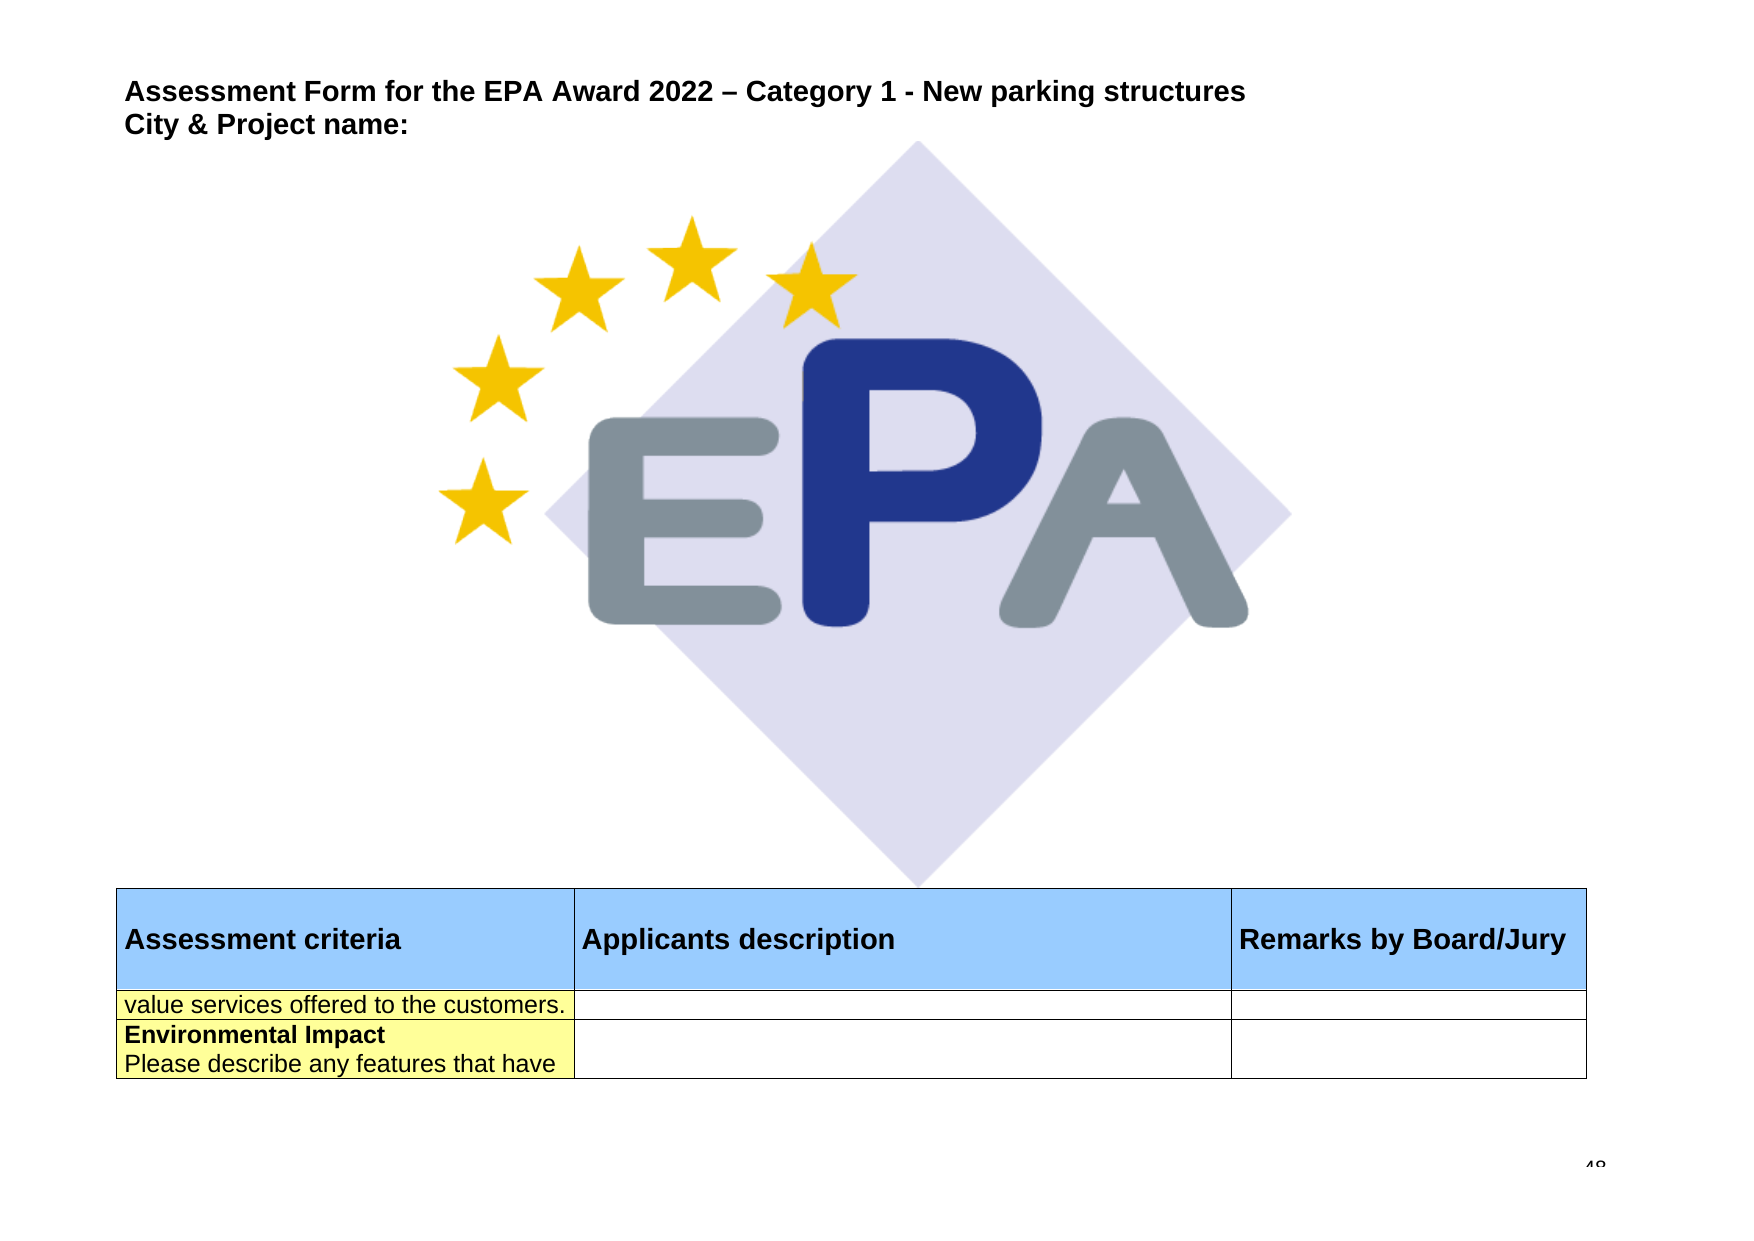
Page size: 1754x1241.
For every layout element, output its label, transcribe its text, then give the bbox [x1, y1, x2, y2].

table_cell [1232, 991, 1586, 1019]
table_header Assessment criteria [117, 889, 574, 989]
table_header Applicants description [575, 889, 1231, 989]
table_cell Environmental Impact Please describe any features that have been included in the car park to reduce its environmental impact. For example: Energy saving measures used during construction Energy saving features of the car park’s operation Impact on pollution and congestion [117, 1020, 574, 1078]
table_header Remarks by Board/Jury [1232, 889, 1586, 989]
picture [438, 141, 1292, 888]
table_cell Special services: Headwords, describing any added value services offered to the customers. [117, 991, 574, 1019]
table_cell [575, 1020, 1231, 1078]
table_cell [575, 991, 1231, 1019]
table_cell [1232, 1020, 1586, 1078]
